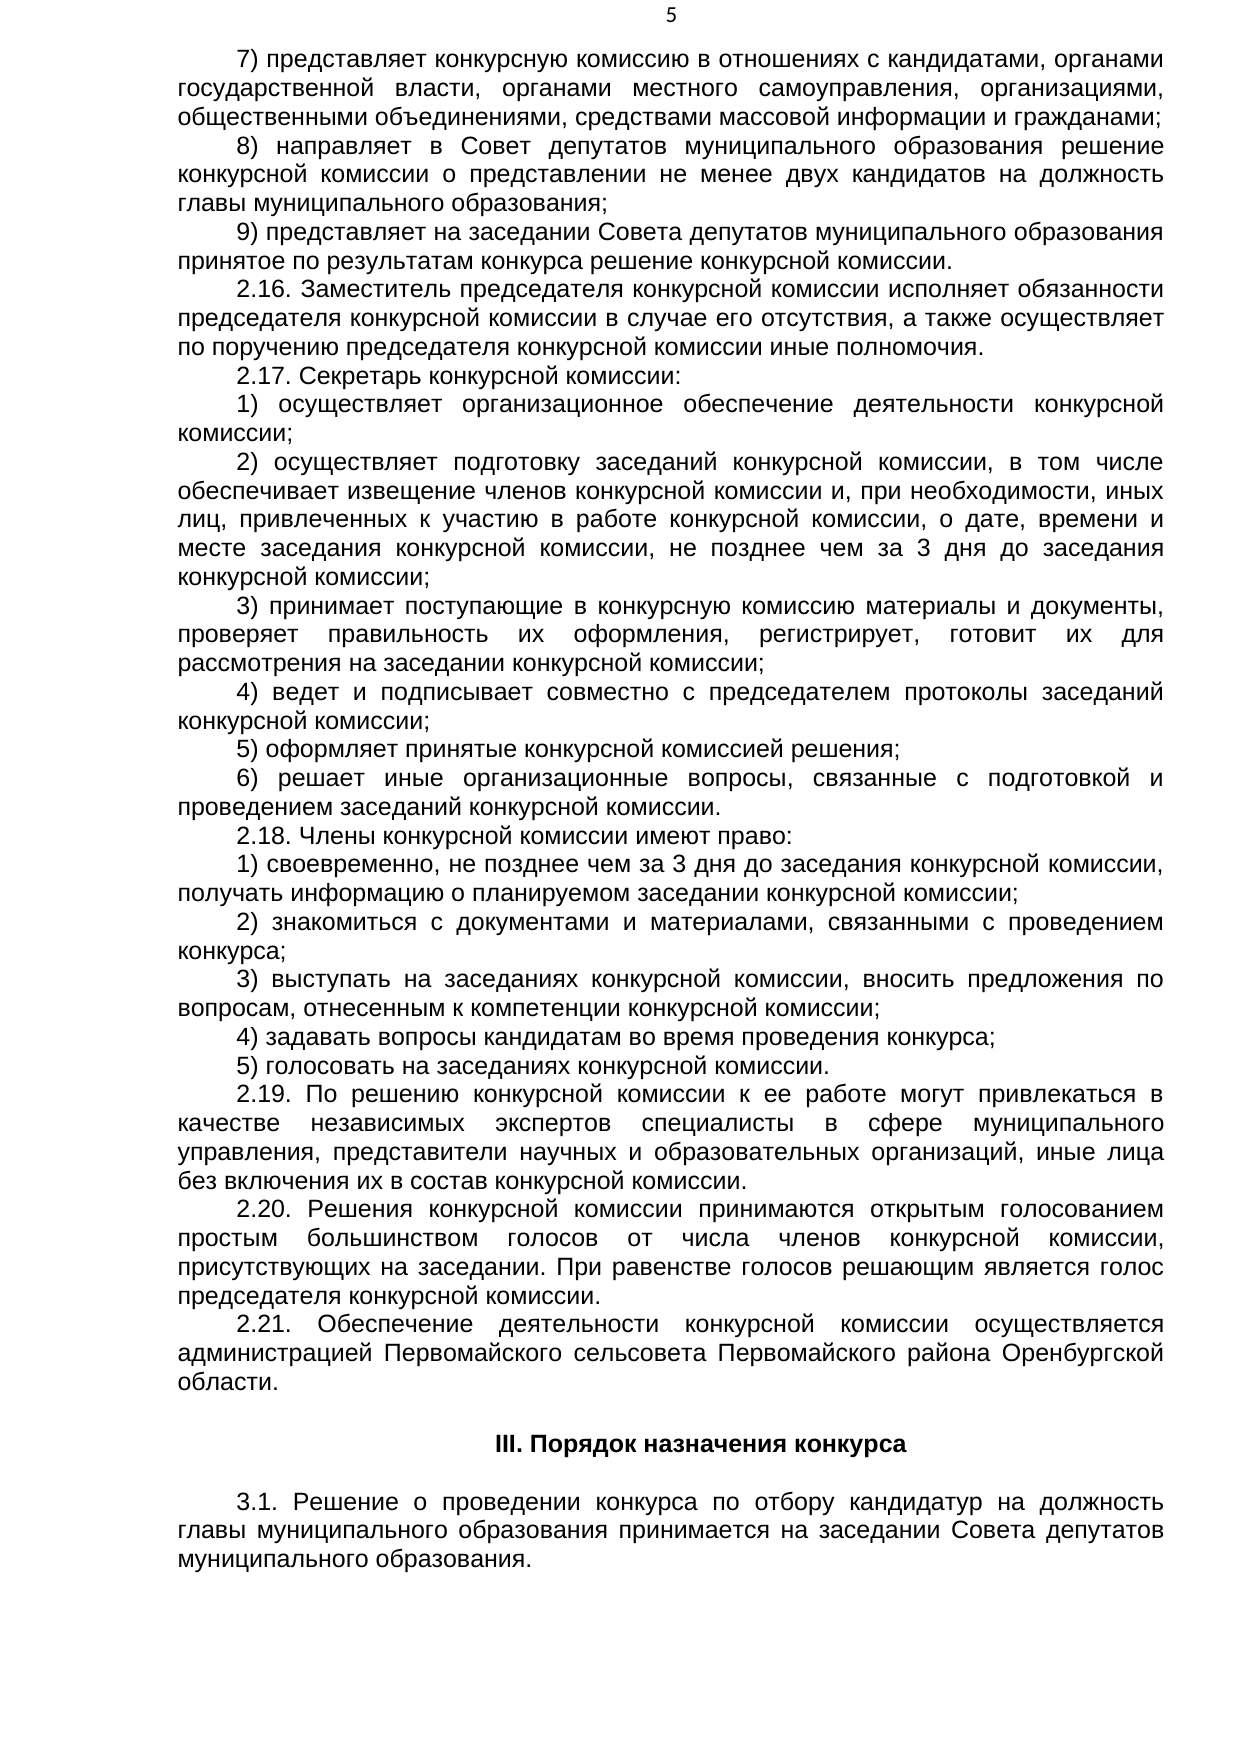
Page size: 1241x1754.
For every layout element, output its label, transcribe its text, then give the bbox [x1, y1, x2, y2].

text 3.1. Решение о проведении конкурса по отбору кандидатур на должность главы муниципального образования принимается на заседании Совета депутатов муниципального образования. [177, 1487, 1165, 1573]
text 6) решает иные организационные вопросы, связанные с подготовкой и проведением заседаний конкурсной комиссии. [177, 763, 1165, 821]
text III. Порядок назначения конкурса [177, 1429, 1165, 1458]
text 9) представляет на заседании Совета депутатов муниципального образования принятое по результатам конкурса решение конкурсной комиссии. [177, 217, 1165, 274]
text 2) знакомиться с документами и материалами, связанными с проведением конкурса; [177, 907, 1165, 964]
text 2.20. Решения конкурсной комиссии принимаются открытым голосованием простым большинством голосов от числа членов конкурсной комиссии, присутствующих на заседании. При равенстве голосов решающим является голос председателя конкурсной комиссии. [177, 1194, 1165, 1309]
text 8) направляет в Совет депутатов муниципального образования решение конкурсной комиссии о представлении не менее двух кандидатов на должность главы муниципального образования; [177, 131, 1165, 217]
text 5) голосовать на заседаниях конкурсной комиссии. [177, 1051, 1165, 1079]
text 1) осуществляет организационное обеспечение деятельности конкурсной комиссии; [177, 389, 1165, 447]
text 3) выступать на заседаниях конкурсной комиссии, вносить предложения по вопросам, отнесенным к компетенции конкурсной комиссии; [177, 964, 1165, 1022]
text 4) задавать вопросы кандидатам во время проведения конкурса; [177, 1022, 1165, 1051]
text 2.16. Заместитель председателя конкурсной комиссии исполняет обязанности председателя конкурсной комиссии в случае его отсутствия, а также осуществляет по поручению председателя конкурсной комиссии иные полномочия. [177, 274, 1165, 361]
text 2) осуществляет подготовку заседаний конкурсной комиссии, в том числе обеспечивает извещение членов конкурсной комиссии и, при необходимости, иных лиц, привлеченных к участию в работе конкурсной комиссии, о дате, времени и месте заседания конкурсной комиссии, не позднее чем за 3 дня до заседания конкурсной комиссии; [177, 447, 1165, 591]
text 4) ведет и подписывает совместно с председателем протоколы заседаний конкурсной комиссии; [177, 677, 1165, 734]
text 5) оформляет принятые конкурсной комиссией решения; [177, 734, 1165, 763]
text 1) своевременно, не позднее чем за 3 дня до заседания конкурсной комиссии, получать информацию о планируемом заседании конкурсной комиссии; [177, 849, 1165, 907]
text 2.18. Члены конкурсной комиссии имеют право: [177, 821, 1165, 849]
text 2.21. Обеспечение деятельности конкурсной комиссии осуществляется администрацией Первомайского сельсовета Первомайского района Оренбургской области. [177, 1309, 1165, 1396]
text 2.17. Секретарь конкурсной комиссии: [177, 361, 1165, 389]
text 7) представляет конкурсную комиссию в отношениях с кандидатами, органами государственной власти, органами местного самоуправления, организациями, общественными объединениями, средствами массовой информации и гражданами; [177, 44, 1165, 131]
text 2.19. По решению конкурсной комиссии к ее работе могут привлекаться в качестве независимых экспертов специалисты в сфере муниципального управления, представители научных и образовательных организаций, иные лица без включения их в состав конкурсной комиссии. [177, 1079, 1165, 1194]
text 3) принимает поступающие в конкурсную комиссию материалы и документы, проверяет правильность их оформления, регистрирует, готовит их для рассмотрения на заседании конкурсной комиссии; [177, 591, 1165, 677]
